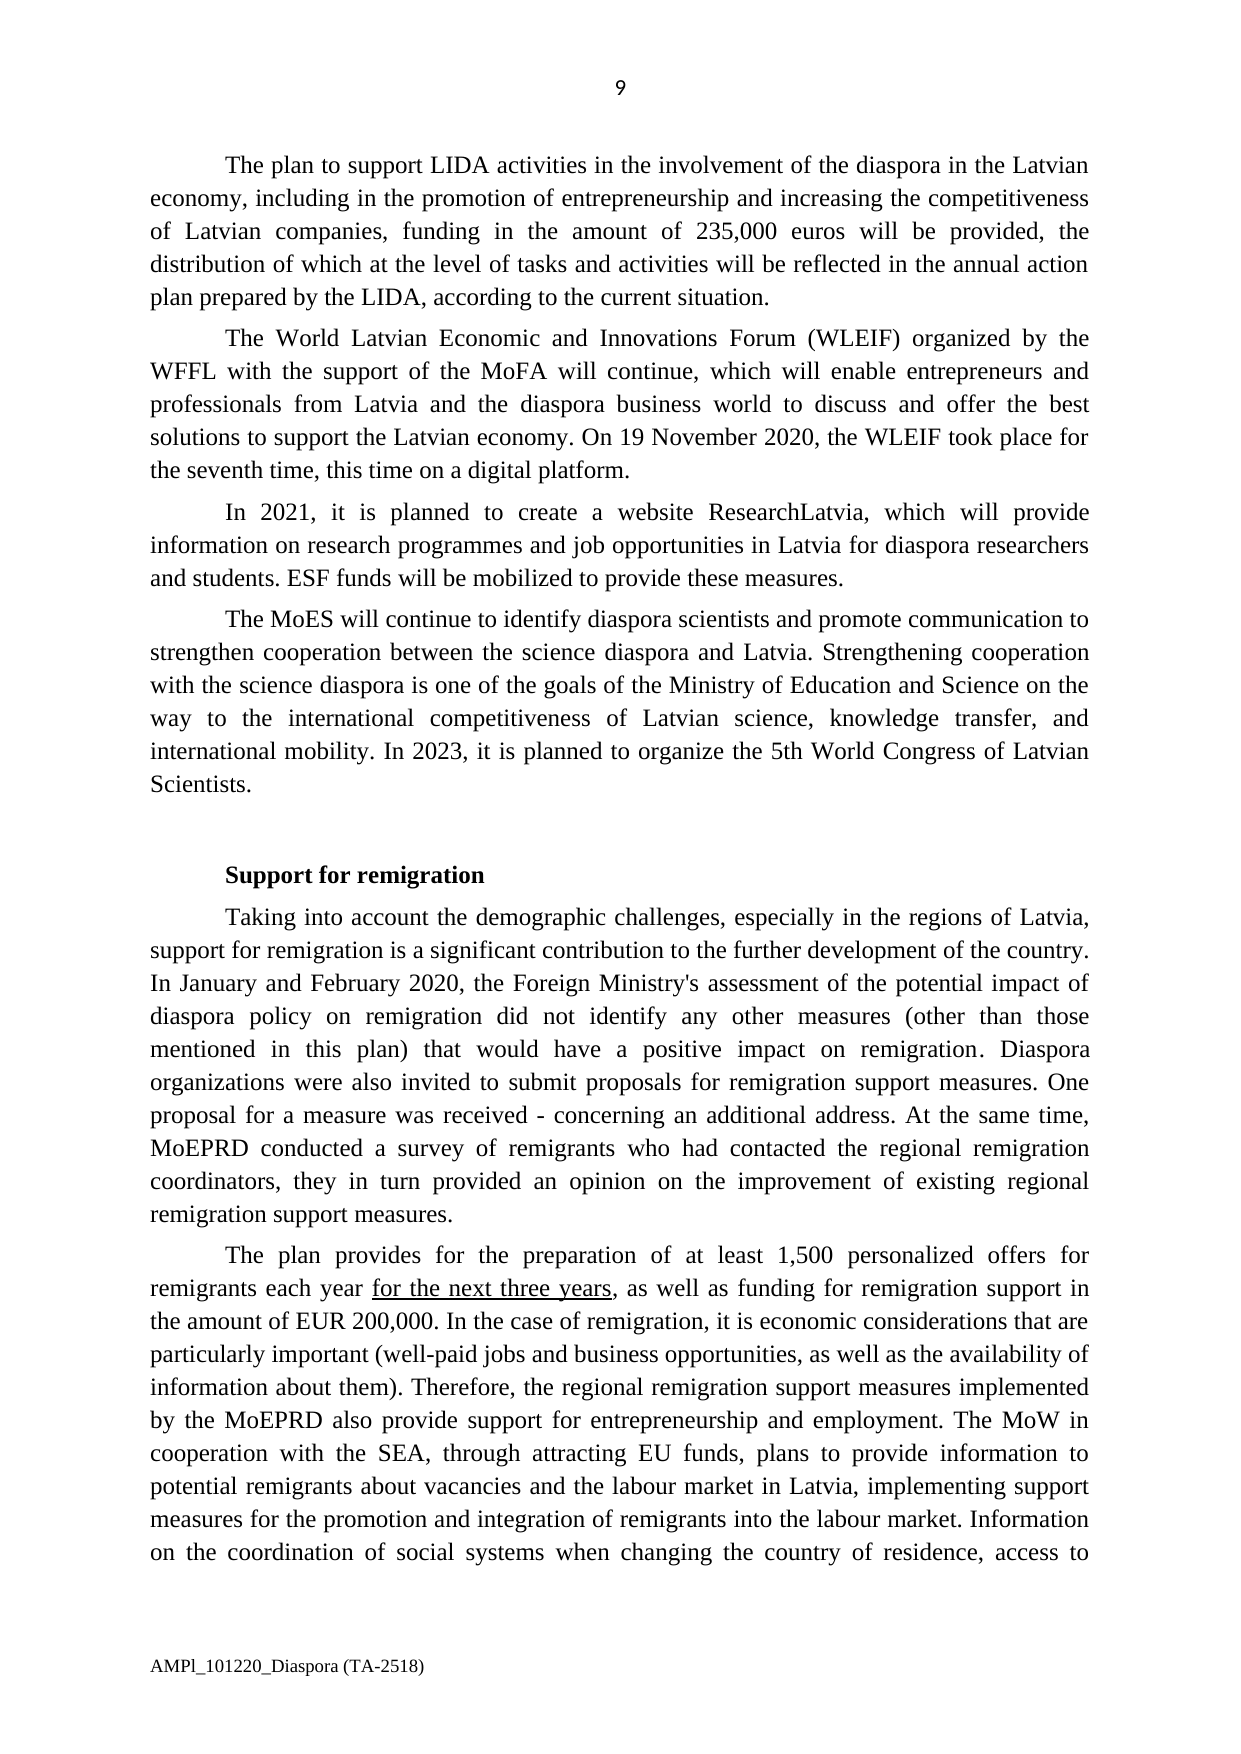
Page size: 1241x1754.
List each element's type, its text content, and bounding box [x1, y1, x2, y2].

text Taking into account the demographic challenges, especially in the regions of Latvia, support for remigration is a significant contribution to the further development of the country. In January and February 2020, the Foreign Ministry's assessment of the potential impact of diaspora policy on remigration did not identify any other measures (other than those mentioned in this plan) that would have a positive impact on remigration. Diaspora organizations were also invited to submit proposals for remigration support measures. One proposal for a measure was received - concerning an additional address. At the same time, MoEPRD conducted a survey of remigrants who had contacted the regional remigration coordinators, they in turn provided an opinion on the improvement of existing regional remigration support measures. [150, 902, 1090, 1228]
text Support for remigration [150, 860, 1090, 889]
text The World Latvian Economic and Innovations Forum (WLEIF) organized by the WFFL with the support of the MoFA will continue, which will enable entrepreneurs and professionals from Latvia and the diaspora business world to discuss and offer the best solutions to support the Latvian economy. On 19 November 2020, the WLEIF took place for the seventh time, this time on a digital platform. [150, 323, 1090, 484]
text The MoES will continue to identify diaspora scientists and promote communication to strengthen cooperation between the science diaspora and Latvia. Strengthening cooperation with the science diaspora is one of the goals of the Ministry of Education and Science on the way to the international competitiveness of Latvian science, knowledge transfer, and international mobility. In 2023, it is planned to organize the 5th World Congress of Latvian Scientists. [150, 604, 1090, 798]
text In 2021, it is planned to create a website ResearchLatvia, which will provide information on research programmes and job opportunities in Latvia for diaspora researchers and students. ESF funds will be mobilized to provide these measures. [150, 497, 1090, 592]
text The plan to support LIDA activities in the involvement of the diaspora in the Latvian economy, including in the promotion of entrepreneurship and increasing the competitiveness of Latvian companies, funding in the amount of 235,000 euros will be provided, the distribution of which at the level of tasks and activities will be reflected in the annual action plan prepared by the LIDA, according to the current situation. [150, 150, 1090, 311]
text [150, 1240, 1090, 1566]
